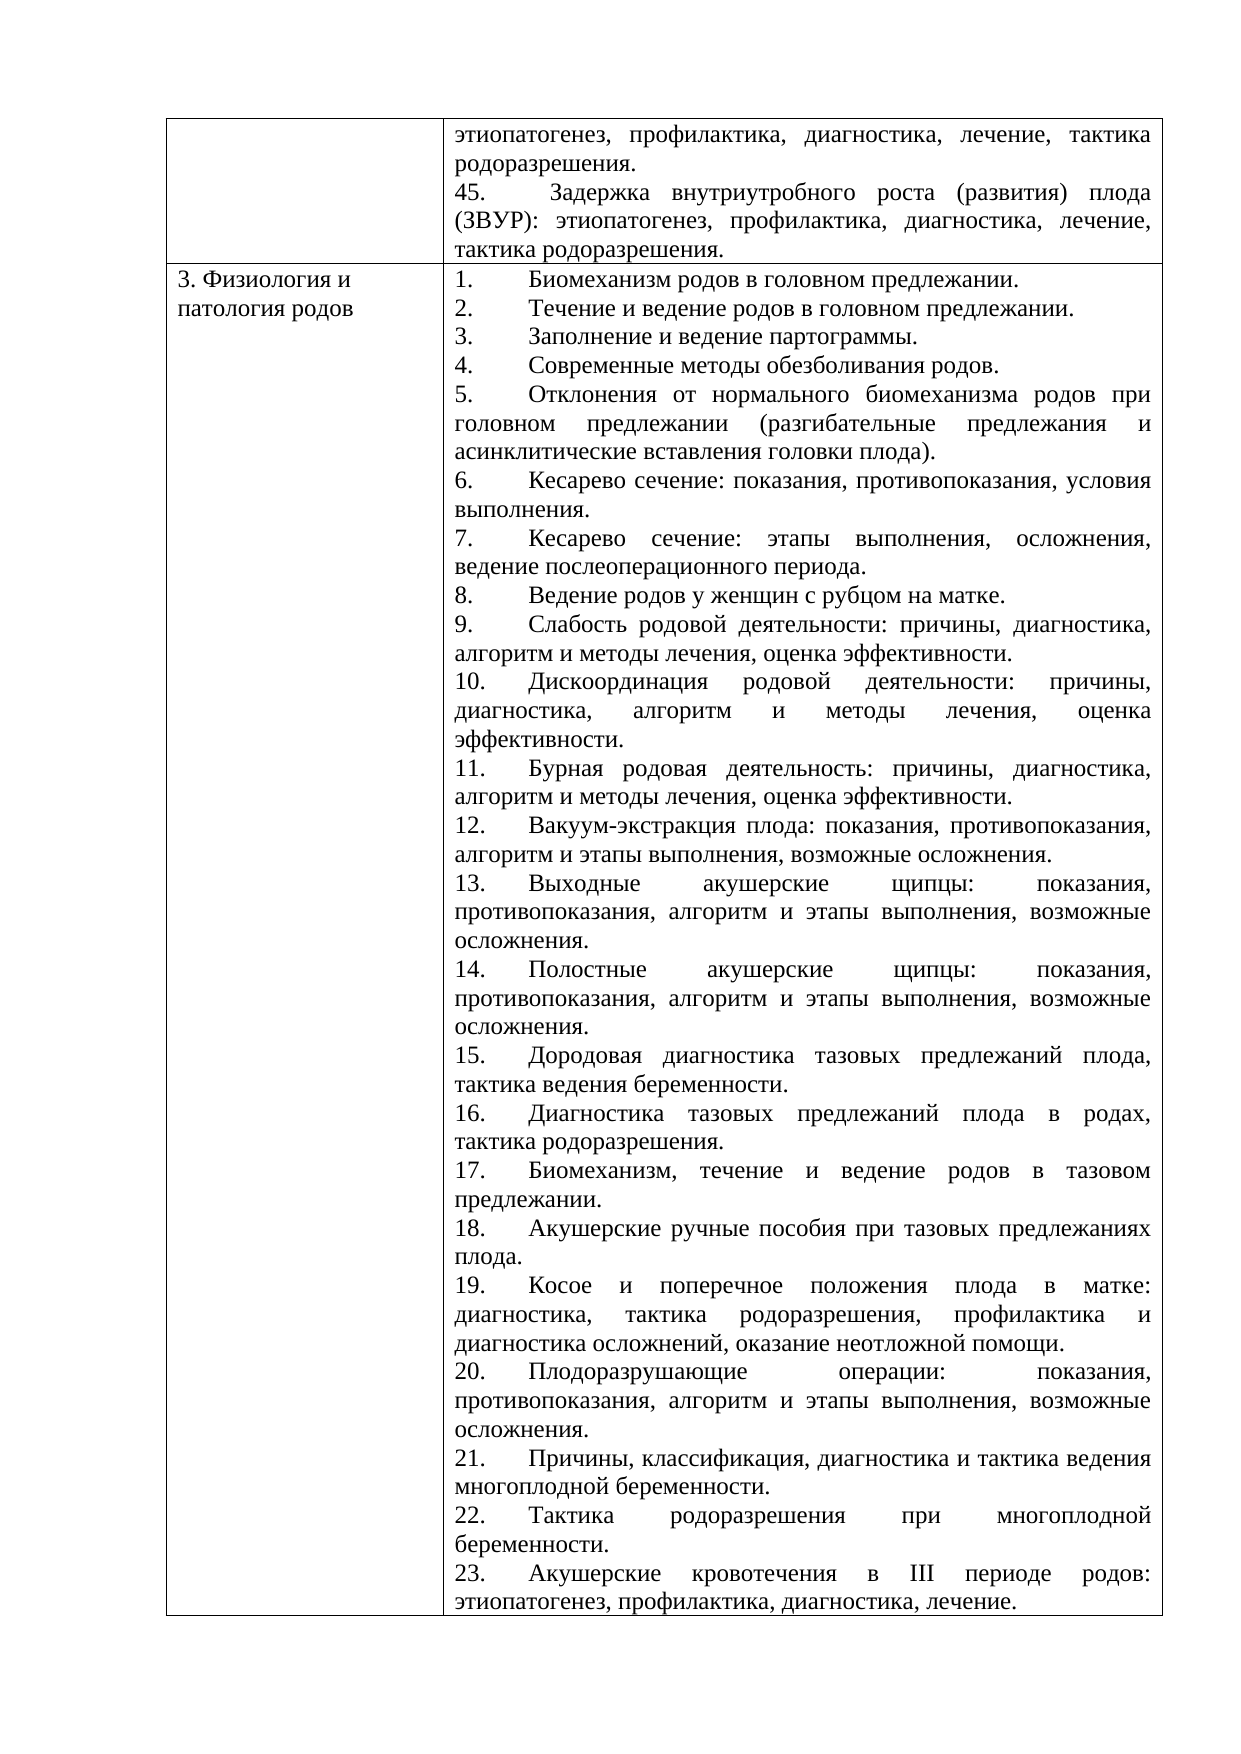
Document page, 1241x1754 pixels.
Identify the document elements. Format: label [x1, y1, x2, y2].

table_cell [167, 119, 443, 263]
table_cell [444, 264, 1162, 1615]
table_cell [444, 119, 1162, 263]
table_cell [167, 264, 443, 1615]
